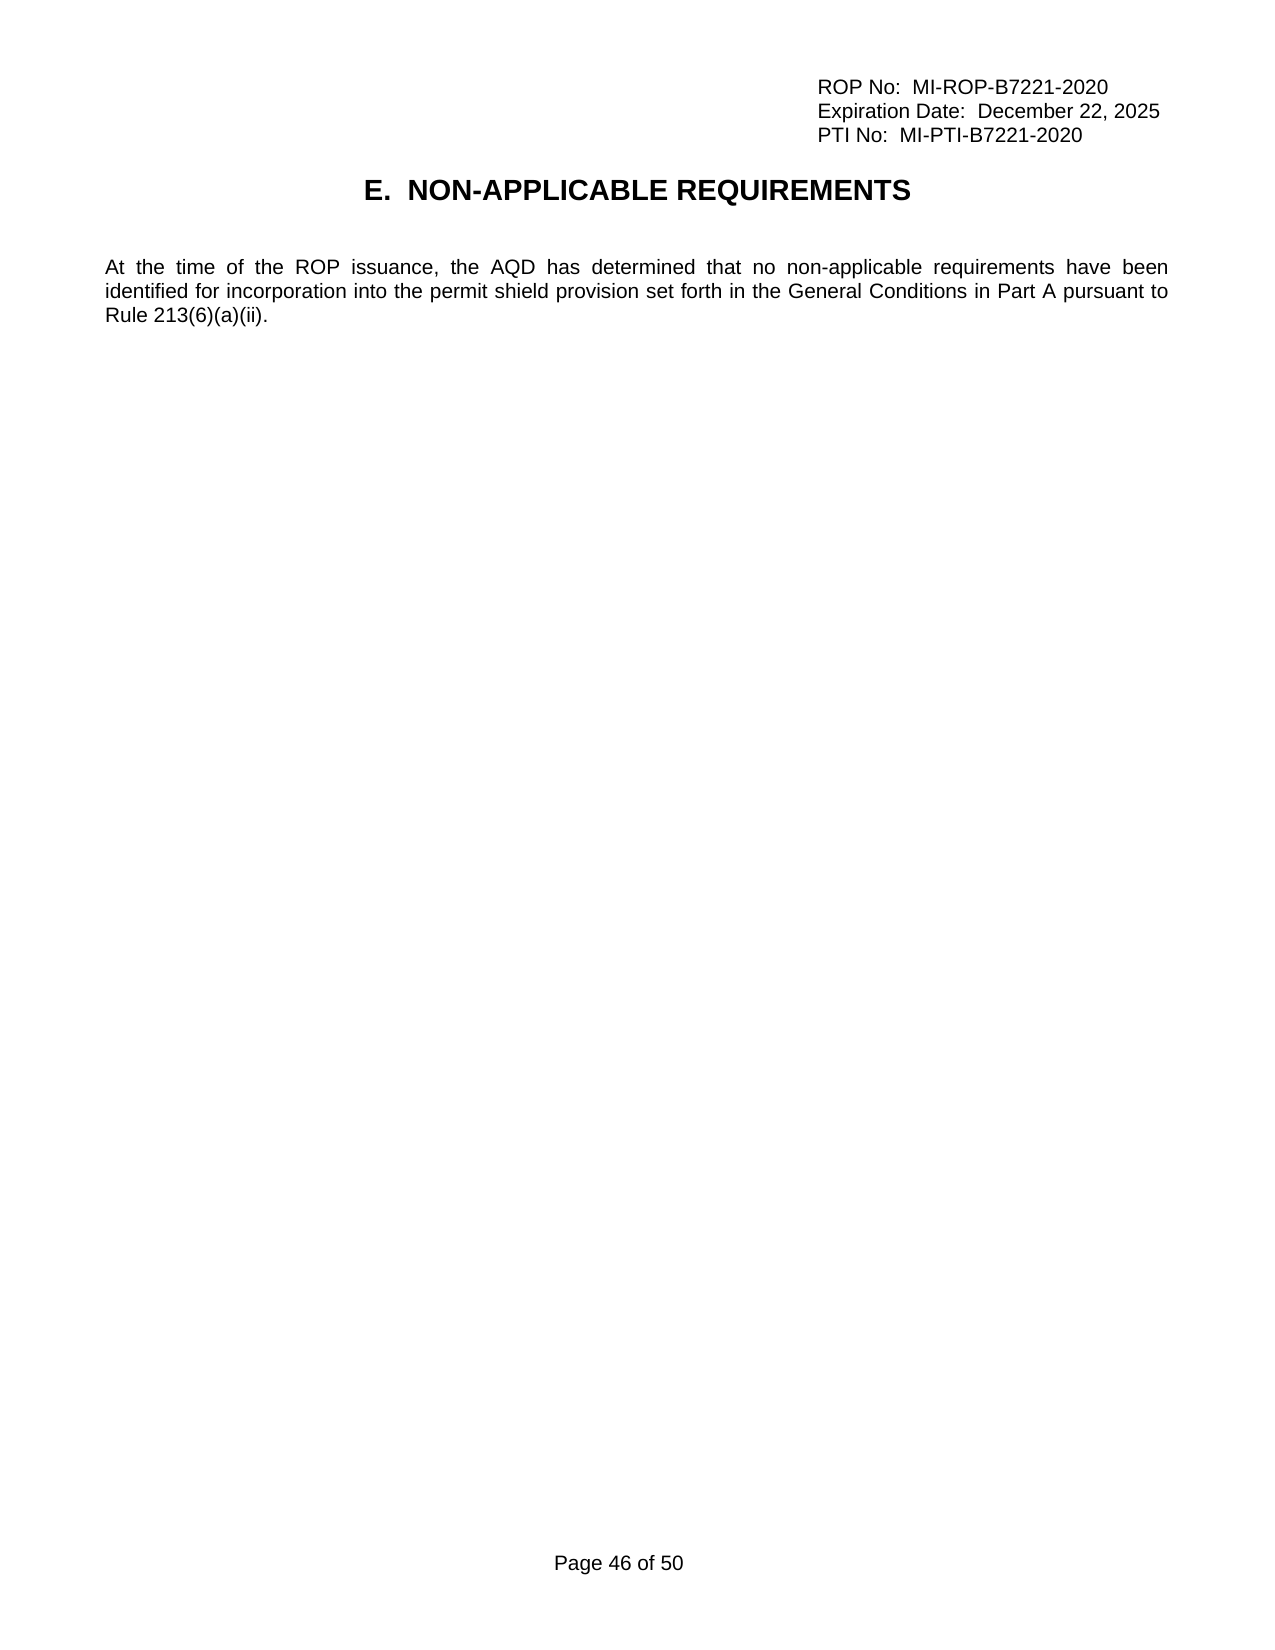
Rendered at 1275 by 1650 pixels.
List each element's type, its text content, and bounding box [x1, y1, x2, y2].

subtitle E. NON-APPLICABLE REQUIREMENTS [105, 173, 1170, 207]
text At the time of the ROP issuance, the AQD has determined that no non-applicable requirements have been identified for incorporation into the permit shield provision set forth in the General Conditions in Part A pursuant to Rule 213(6)(a)(ii). [105, 255, 1170, 327]
